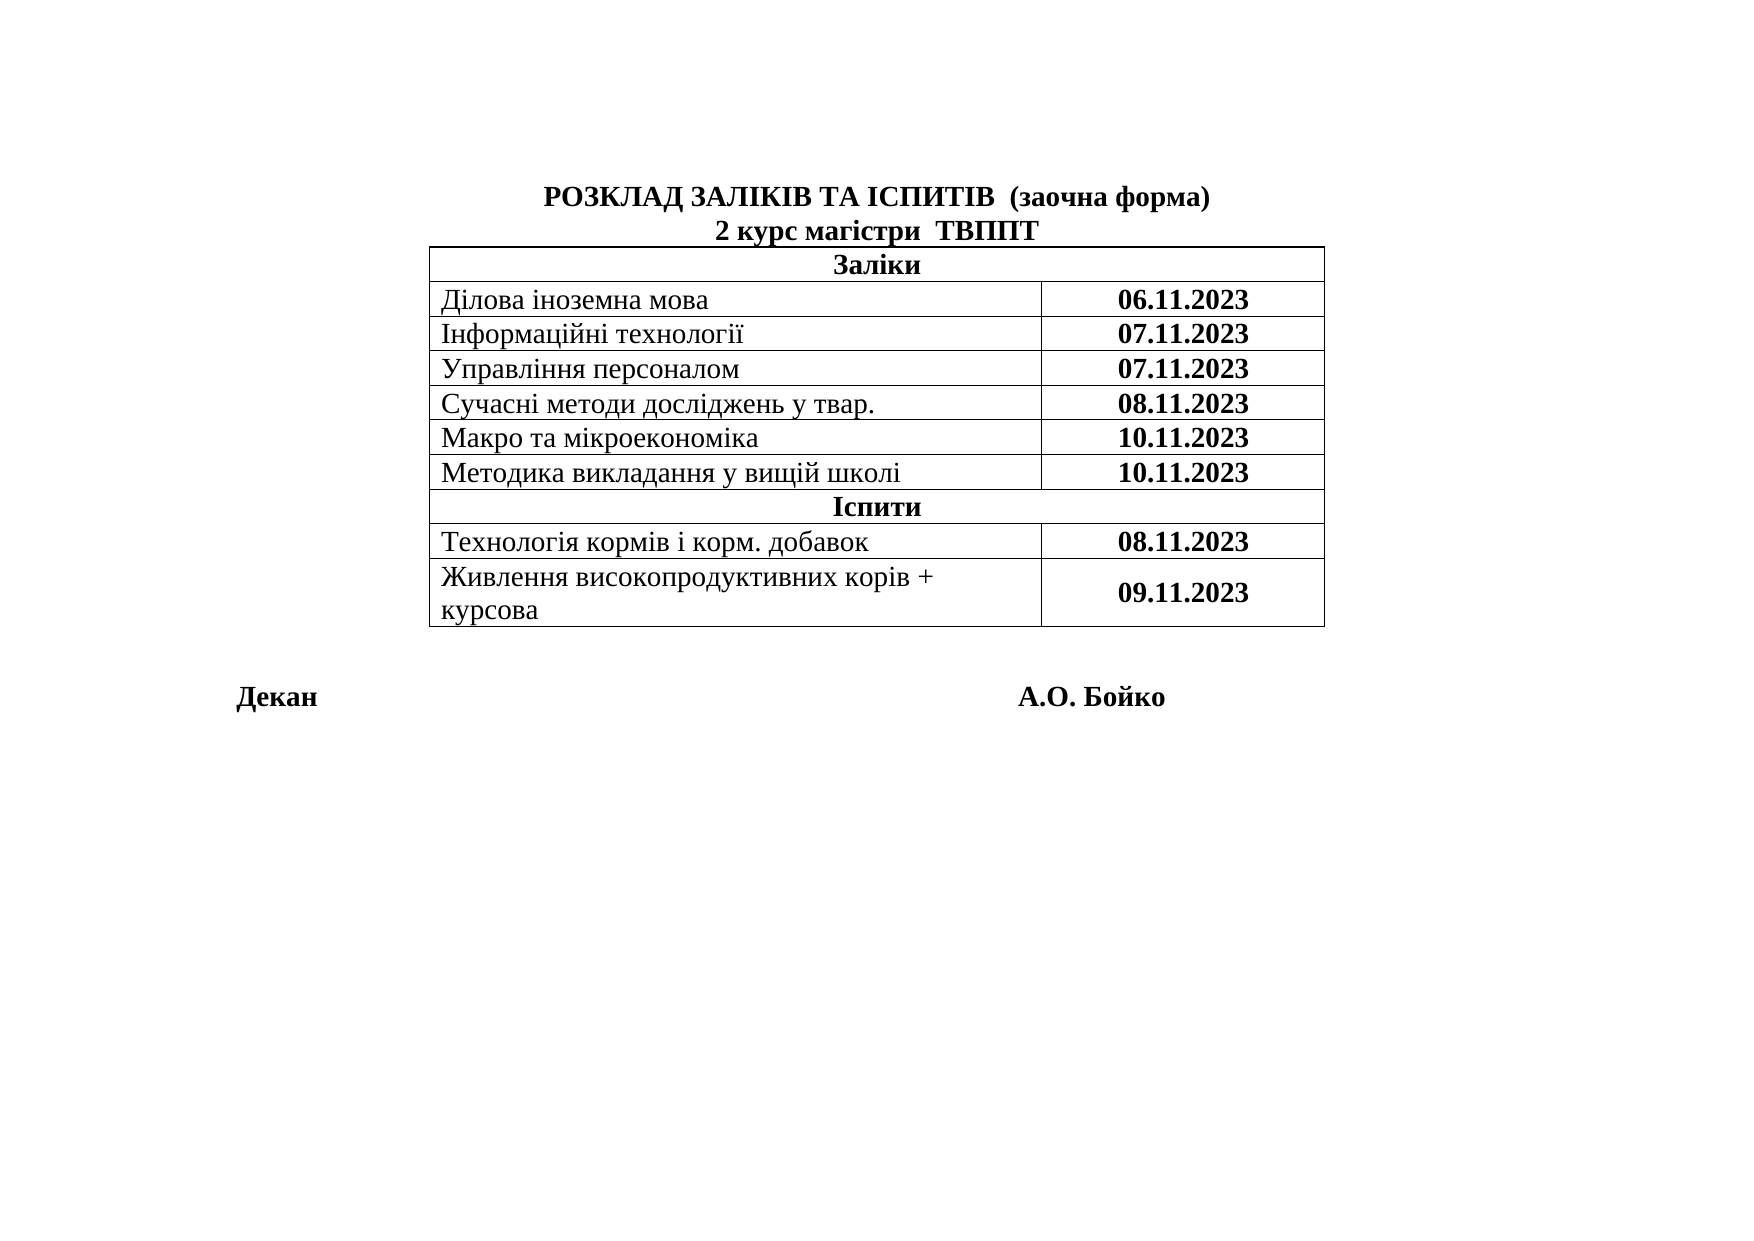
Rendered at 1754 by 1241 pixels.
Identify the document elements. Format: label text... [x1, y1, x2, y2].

table_cell Інформаційні технології [430, 317, 1041, 350]
text 2 курс магістри ТВППТ [59, 213, 1695, 246]
table_cell 10.11.2023 [1042, 420, 1324, 454]
table_cell 06.11.2023 [1042, 282, 1324, 316]
table_cell 08.11.2023 [1042, 386, 1324, 419]
table_cell Управління персоналом [430, 351, 1041, 385]
table_cell 08.11.2023 [1042, 524, 1324, 558]
table_cell Методика викладання у вищій школі [430, 455, 1041, 488]
text Декан А.О. Бойко [236, 679, 1695, 713]
table_cell 07.11.2023 [1042, 351, 1324, 385]
table_header Заліки [430, 248, 1324, 281]
table_cell Макро та мікроекономіка [430, 420, 1041, 454]
table_cell Іспити [430, 490, 1324, 523]
table_cell 09.11.2023 [1042, 559, 1324, 626]
table_cell Сучасні методи досліджень у твар. [430, 386, 1041, 419]
table_cell Ділова іноземна мова [430, 282, 1041, 316]
table_cell 10.11.2023 [1042, 455, 1324, 488]
table_cell Технологія кормів і корм. добавок [430, 524, 1041, 558]
text РОЗКЛАД ЗАЛІКІВ ТА ІСПИТІВ (заочна форма) [59, 179, 1695, 213]
table_cell Живлення високопродуктивних корів + курсова [430, 559, 1041, 626]
table_cell 07.11.2023 [1042, 317, 1324, 350]
